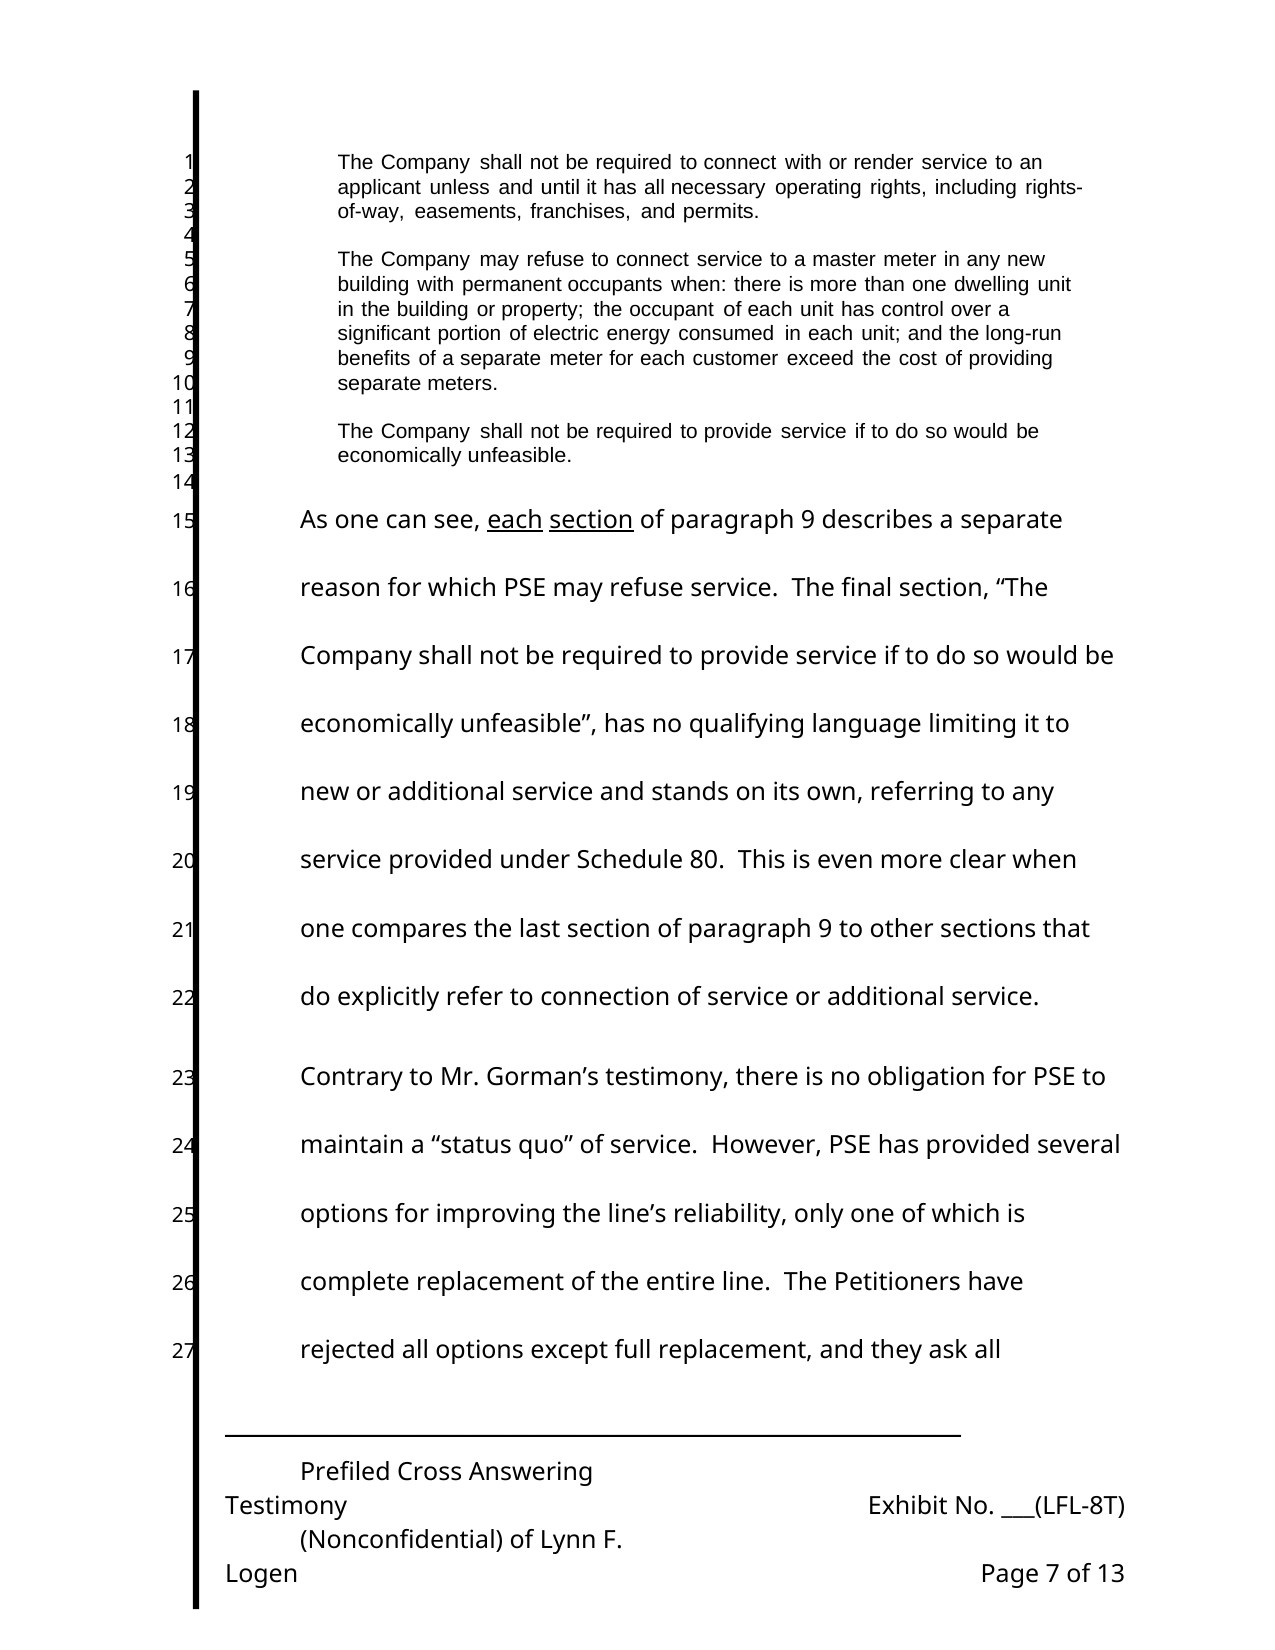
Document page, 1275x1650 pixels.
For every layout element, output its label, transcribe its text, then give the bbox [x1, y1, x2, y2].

text The Company shall not be required to provide service if to do so would be economically unfeasible. [337, 419, 1087, 467]
text The Company shall not be required to connect with or render service to an applicant unless and until it has all necessary operating rights, including rights-of-way, easements, franchises, and permits. [337, 150, 1087, 223]
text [300, 1059, 1125, 1366]
text As one can see, each section of paragraph 9 describes a separate reason for which PSE may refuse service. The final section, “The Company shall not be required to provide service if to do so would be economically unfeasible”, has no qualifying language limiting it to new or additional service and stands on its own, referring to any service provided under Schedule 80. This is even more clear when one compares the last section of paragraph 9 to other sections that do explicitly refer to connection of service or additional service. [300, 502, 1125, 1012]
text The Company may refuse to connect service to a master meter in any new building with permanent occupants when: there is more than one dwelling unit in the building or property; the occupant of each unit has control over a significant portion of electric energy consumed in each unit; and the long-run benefits of a separate meter for each customer exceed the cost of providing separate meters. [337, 247, 1087, 395]
